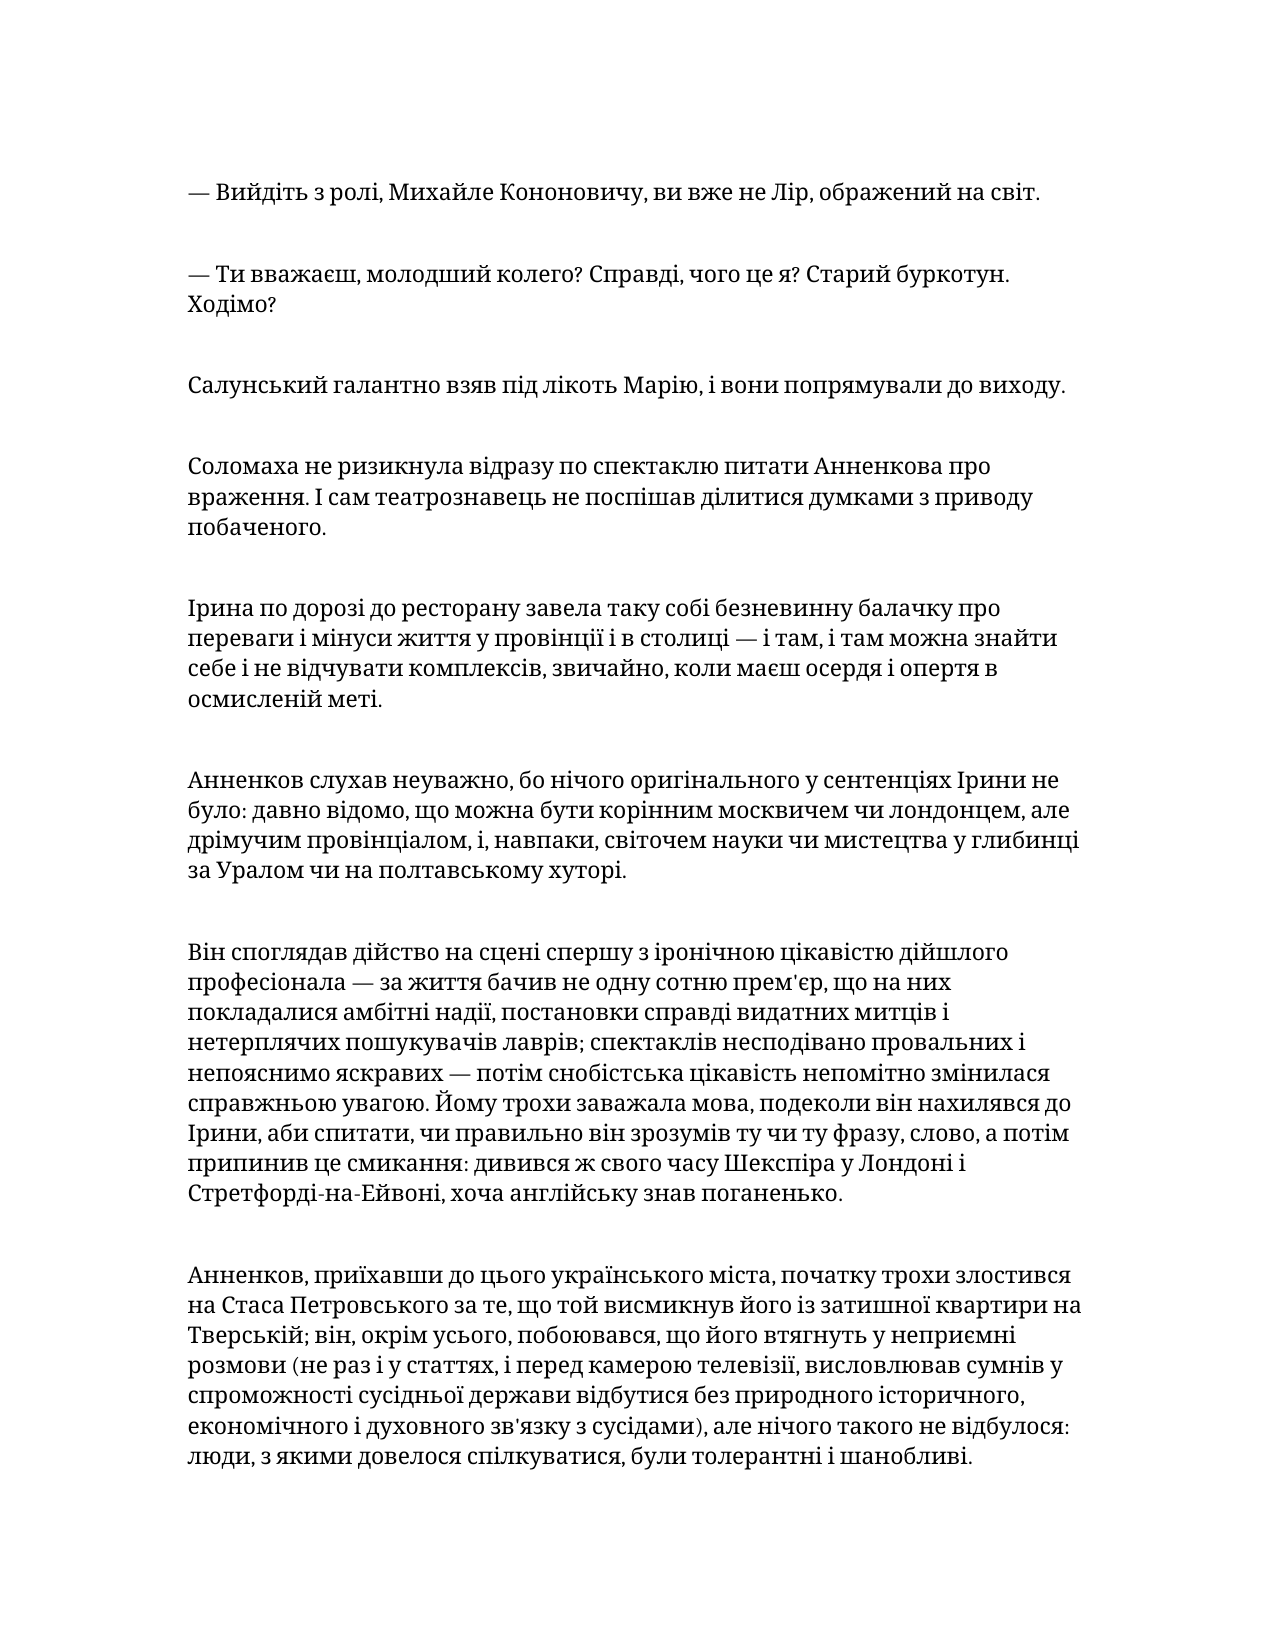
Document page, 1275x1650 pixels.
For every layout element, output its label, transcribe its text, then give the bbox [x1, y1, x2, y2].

text Він споглядав дійство на сцені спершу з іронічною цікавістю дійшлого професіонала — за життя бачив не одну сотню прем'єр, що на них покладалися амбітні надії, постановки справді видатних митців і нетерплячих пошукувачів лаврів; спектаклів несподівано провальних і непояснимо яскравих — потім снобістська цікавість непомітно змінилася справжньою увагою. Йому трохи заважала мова, подеколи він нахилявся до Ірини, аби спитати, чи правильно він зрозумів ту чи ту фразу, слово, а потім припинив це смикання: дивився ж свого часу Шекспіра у Лондоні і Стретфорді-на-Ейвоні, хоча англійську знав поганенько. [187, 909, 1087, 1208]
text Соломаха не ризикнула відразу по спектаклю питати Анненкова про враження. І сам театрознавець не поспішав ділитися думками з приводу побаченого. [187, 424, 1087, 541]
text — Ти вважаєш, молодший колего? Справді, чого це я? Старий буркотун. Ходімо? [187, 231, 1087, 318]
text Ірина по дорозі до ресторану завела таку собі безневинну балачку про переваги і мінуси життя у провінції і в столиці — і там, і там можна знайти себе і не відчувати комплексів, звичайно, коли маєш осердя і опертя в осмисленій меті. [187, 566, 1087, 713]
text Салунський галантно взяв під лікоть Марію, і вони попрямували до виходу. [187, 343, 1087, 399]
text Анненков слухав неуважно, бо нічого оригінального у сентенціях Ірини не було: давно відомо, що можна бути корінним москвичем чи лондонцем, але дрімучим провінціалом, і, навпаки, світочем науки чи мистецтва у глибинці за Уралом чи на полтавському хуторі. [187, 737, 1087, 885]
text Анненков, приїхавши до цього українського міста, початку трохи злостився на Стаса Петровського за те, що той висмикнув його із затишної квартири на Тверській; він, окрім усього, побоювався, що його втягнуть у неприємні розмови (не раз і у статтях, і перед камерою телевізії, висловлював сумнів у спроможності сусідньої держави відбутися без природного історичного, економічного і духовного зв'язку з сусідами), але нічого такого не відбулося: люди, з якими довелося спілкуватися, були толерантні і шанобливі. [187, 1232, 1087, 1470]
text — Вийдіть з ролі, Михайле Кононовичу, ви вже не Лір, ображений на світ. [187, 150, 1087, 207]
